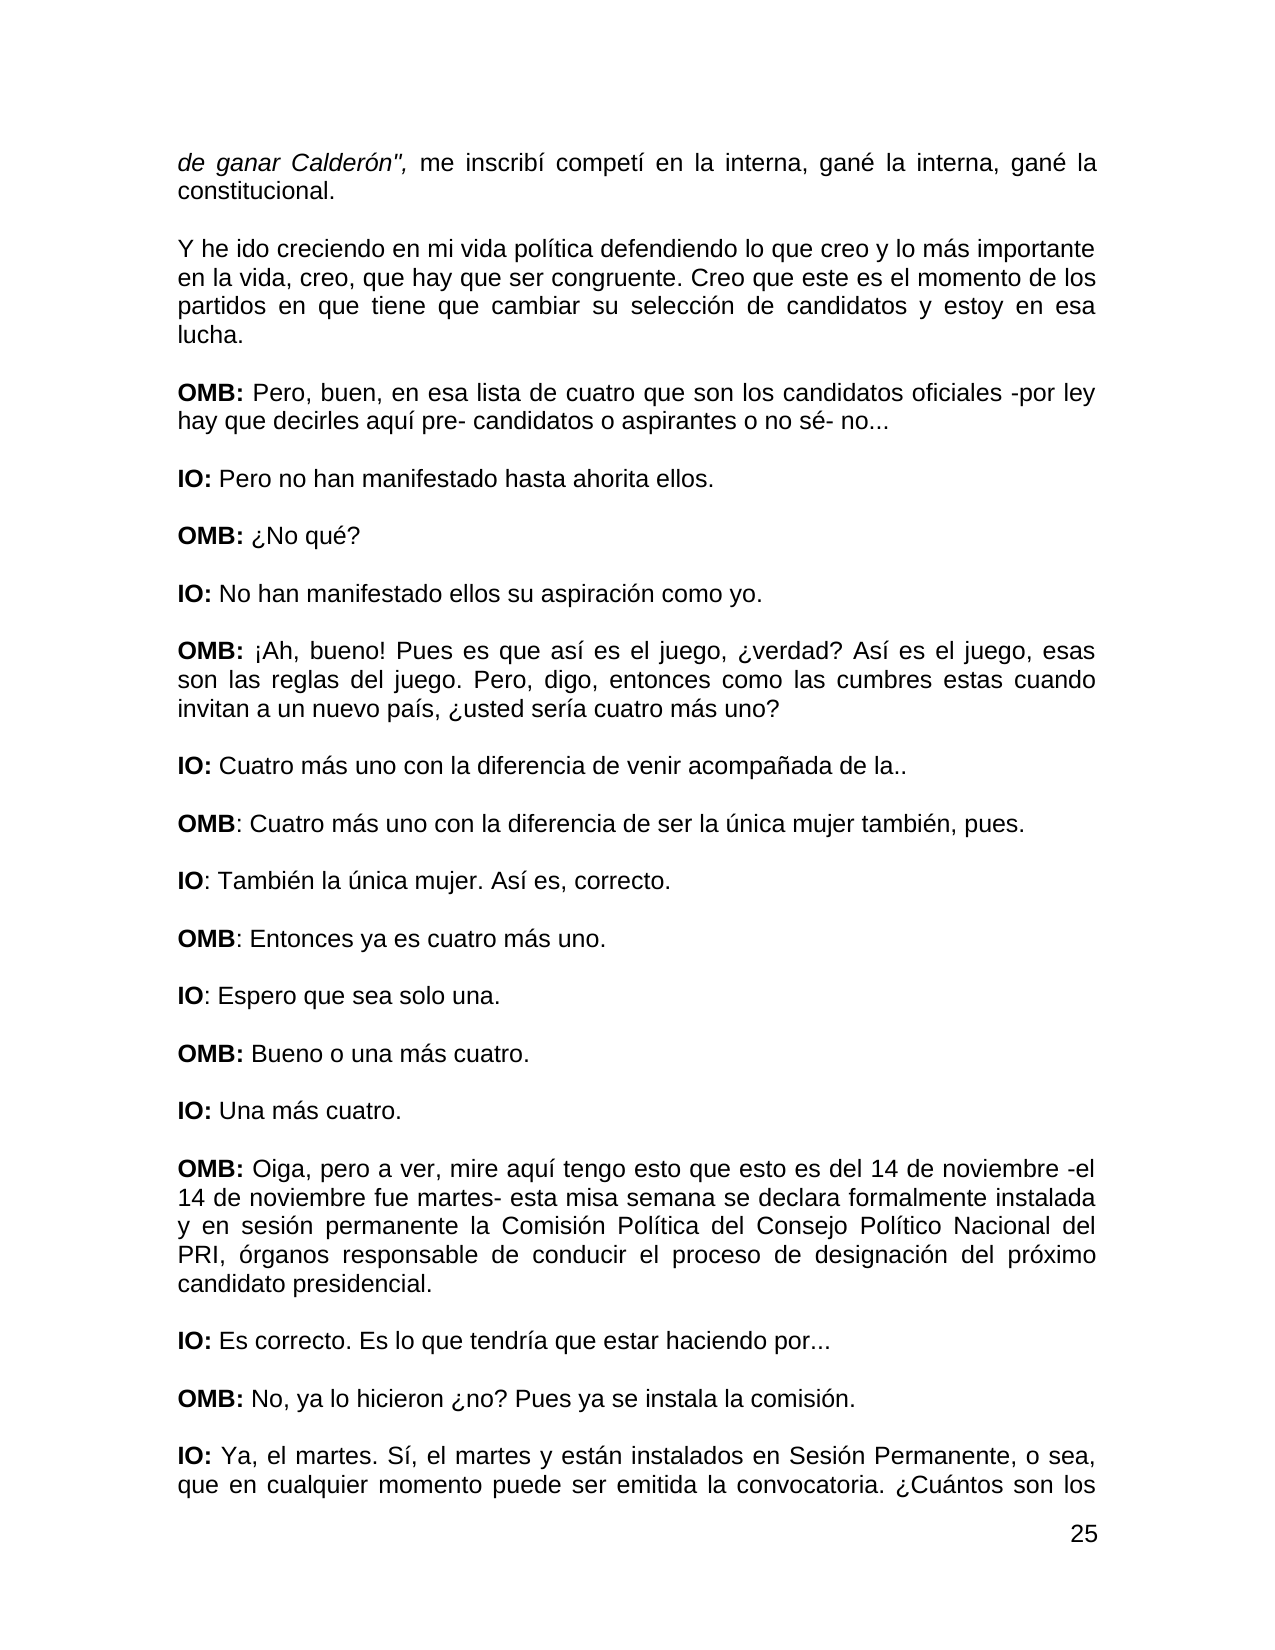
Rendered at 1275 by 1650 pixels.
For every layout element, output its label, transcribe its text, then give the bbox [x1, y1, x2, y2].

text Y he ido creciendo en mi vida política defendiendo lo que creo y lo más importante en la vida, creo, que hay que ser congruente. Creo que este es el momento de los partidos en que tiene que cambiar su selección de candidatos y estoy en esa lucha. [177, 234, 1098, 349]
text OMB: ¿No qué? [177, 521, 1098, 550]
text IO: Una más cuatro. [177, 1096, 1098, 1125]
text IO: Cuatro más uno con la diferencia de venir acompañada de la.. [177, 751, 1098, 780]
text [177, 1441, 1098, 1499]
text OMB: Bueno o una más cuatro. [177, 1039, 1098, 1068]
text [177, 148, 1098, 205]
text OMB: Cuatro más uno con la diferencia de ser la única mujer también, pues. [177, 809, 1098, 838]
text IO: Es correcto. Es lo que tendría que estar haciendo por... [177, 1326, 1098, 1355]
text OMB: Oiga, pero a ver, mire aquí tengo esto que esto es del 14 de noviembre -el 14 de noviembre fue martes- esta misa semana se declara formalmente instalada y en sesión permanente la Comisión Política del Consejo Político Nacional del PRI, órganos responsable de conducir el proceso de designación del próximo candidato presidencial. [177, 1154, 1098, 1298]
text IO: Espero que sea solo una. [177, 981, 1098, 1010]
text IO: No han manifestado ellos su aspiración como yo. [177, 579, 1098, 608]
text IO: También la única mujer. Así es, correcto. [177, 866, 1098, 895]
text IO: Pero no han manifestado hasta ahorita ellos. [177, 464, 1098, 493]
text OMB: Entonces ya es cuatro más uno. [177, 924, 1098, 953]
text OMB: No, ya lo hicieron ¿no? Pues ya se instala la comisión. [177, 1384, 1098, 1413]
text OMB: Pero, buen, en esa lista de cuatro que son los candidatos oficiales -por ley hay que decirles aquí pre- candidatos o aspirantes o no sé- no... [177, 378, 1098, 435]
text OMB: ¡Ah, bueno! Pues es que así es el juego, ¿verdad? Así es el juego, esas son las reglas del juego. Pero, digo, entonces como las cumbres estas cuando invitan a un nuevo país, ¿usted sería cuatro más uno? [177, 636, 1098, 723]
